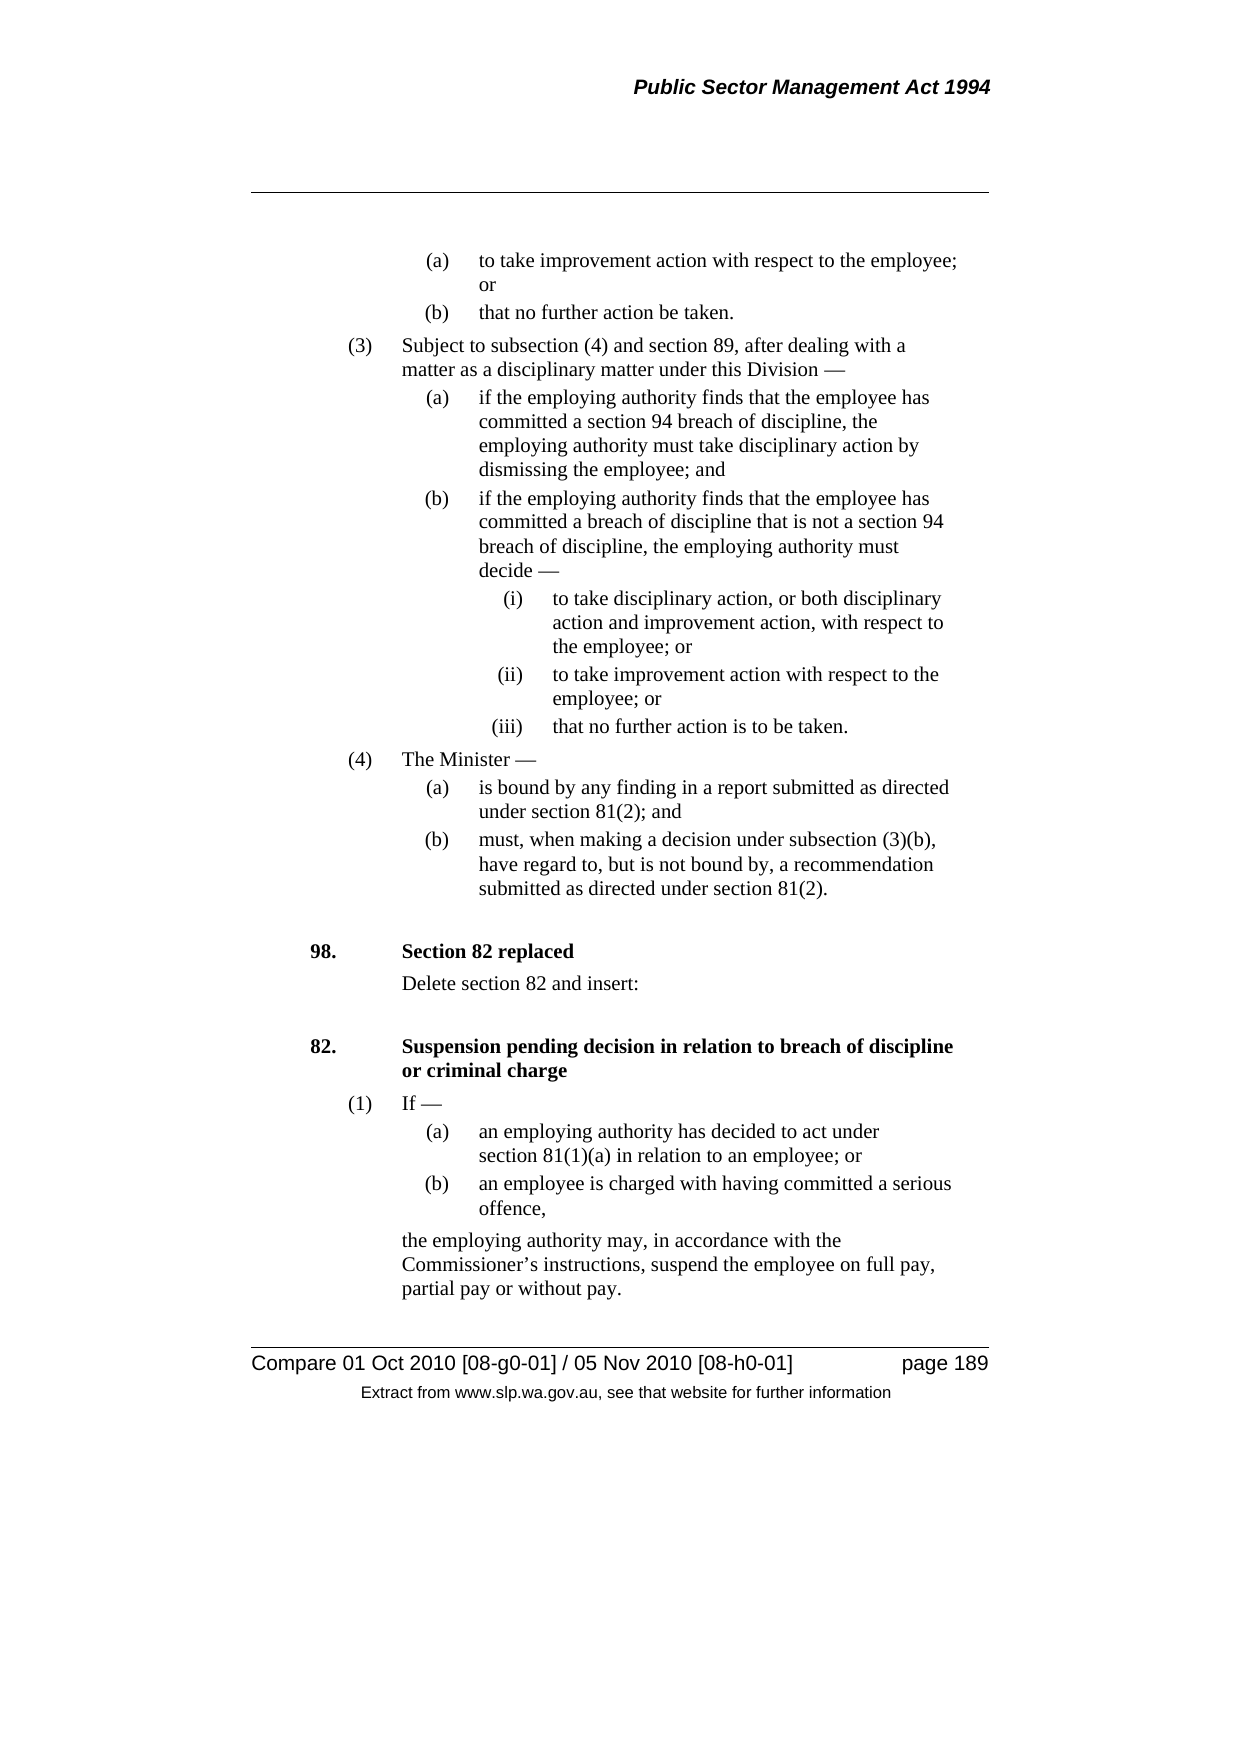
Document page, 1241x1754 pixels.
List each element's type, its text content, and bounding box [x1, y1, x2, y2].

text (iii) that no further action is to be taken. [464, 714, 959, 738]
text (a) if the employing authority finds that the employee has committed a section 94 breach of discipline, the employing authority must take disciplinary action by dismissing the employee; and [390, 385, 959, 481]
text (i) to take disciplinary action, or both disciplinary action and improvement action, with respect to the employee; or [464, 586, 959, 658]
text (b) if the employing authority finds that the employee has committed a breach of discipline that is not a section 94 breach of discipline, the employing authority must decide — [390, 485, 959, 582]
subtitle 82. Suspension pending decision in relation to breach of discipline or criminal charge [310, 1034, 959, 1082]
text (b) must, when making a decision under subsection (3)(b), have regard to, but is not bound by, a recommendation submitted as directed under section 81(2). [390, 827, 959, 899]
text (a) to take improvement action with respect to the employee; or [390, 248, 959, 296]
text Delete section 82 and insert: [313, 971, 959, 995]
text (b) an employee is charged with having committed a serious offence, [390, 1171, 959, 1219]
text the employing authority may, in accordance with the Commissioner’s instructions, suspend the employee on full pay, partial pay or without pay. [313, 1228, 959, 1300]
text (4) The Minister — [313, 747, 959, 771]
text (b) that no further action be taken. [390, 300, 959, 324]
text (ii) to take improvement action with respect to the employee; or [464, 662, 959, 710]
text (1) If — [313, 1091, 959, 1115]
text (a) an employing authority has decided to act under section 81(1)(a) in relation to an employee; or [390, 1119, 959, 1167]
text (a) is bound by any finding in a report submitted as directed under section 81(2); and [390, 775, 959, 823]
subtitle 98. Section 82 replaced [310, 939, 959, 963]
text (3) Subject to subsection (4) and section 89, after dealing with a matter as a disciplinary matter under this Division — [313, 333, 959, 381]
